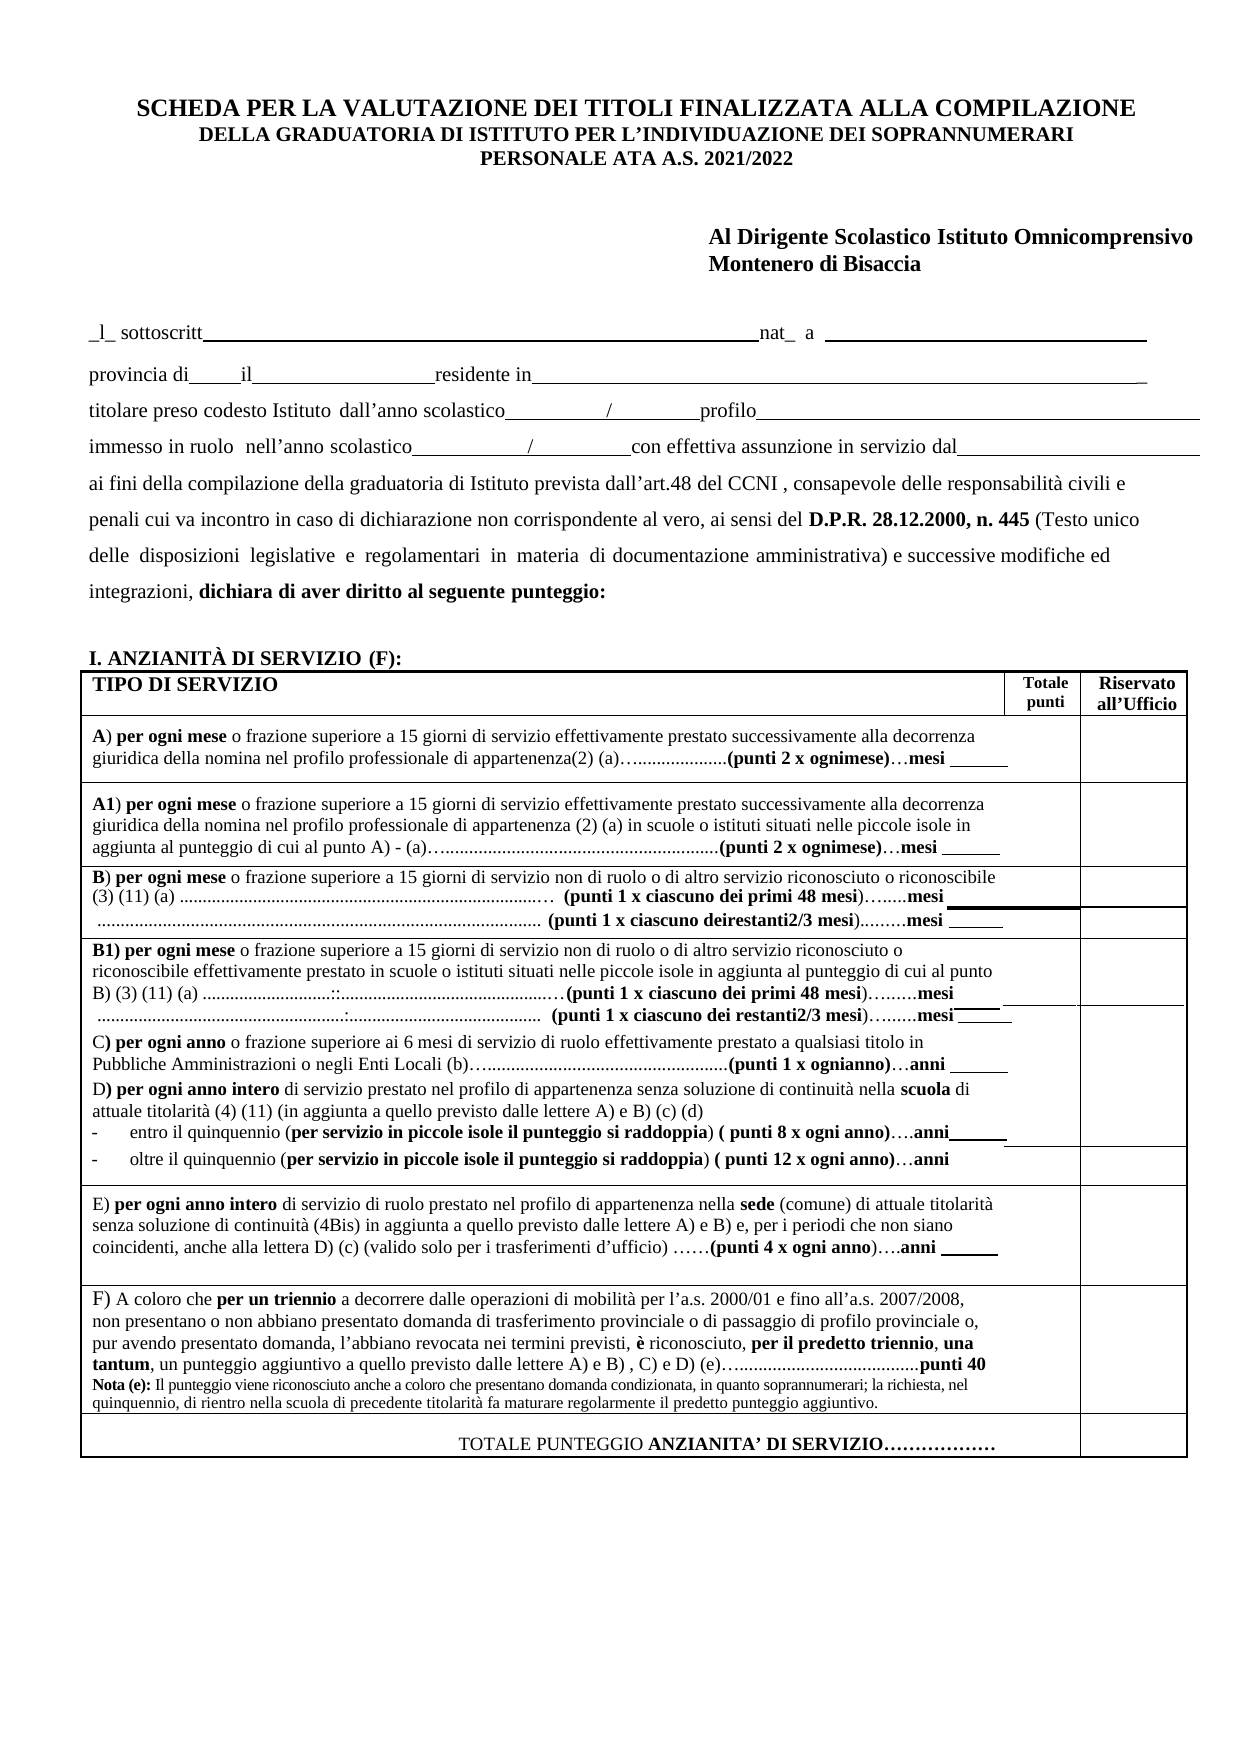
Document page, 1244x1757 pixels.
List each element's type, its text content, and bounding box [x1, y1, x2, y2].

table_cell [1004, 1147, 1080, 1184]
table_cell ............................................................................................... (punti 1 x ciascuno deirestanti2/3 mesi). mesi [82, 906, 947, 938]
text SCHEDA PER LA VALUTAZIONE DEI TITOLI FINALIZZATA ALLA COMPILAZIONE DELLA GRADUATORIA DI ISTITUTO PER L’INDIVIDUAZIONE DEI SOPRANNUMERARI PERSONALE ATA A.S. 2021/2022 [135, 93, 1138, 170]
table_cell [1081, 1147, 1186, 1184]
list ANZIANITÀ DI SERVIZIO (F): [89, 646, 1233, 670]
table_cell A) per ogni mese o frazione superiore a 15 giorni di servizio effettivamente prestato successivamente alla decorrenza giuridica della nomina nel profilo professionale di appartenenza(2) (a)… (punti 2 x ognimese)…mesi [82, 716, 1080, 782]
table_cell F) A coloro che per un triennio a decorrere dalle operazioni di mobilità per l’a.s. 2000/01 e fino all’a.s. 2007/2008, non presentano o non abbiano presentato domanda di trasferimento provinciale o di passaggio di profilo provinciale o, pur avendo presentato domanda, l’abbiano revocata nei termini previsti, è riconosciuto, per il predetto triennio, una tantum, un punteggio aggiuntivo a quello previsto dalle lettere A) e B) , C) e D) (e)… punti 40 Nota (e): Il punteggio viene riconosciuto anche a coloro che presentano domanda condizionata, in quanto soprannumerari; la richiesta, nel quinquennio, di rientro nella scuola di precedente titolarità fa maturare regolarmente il predetto punteggio aggiuntivo. [82, 1286, 1080, 1413]
text _l_ sottoscritt nat_ a [89, 319, 1233, 344]
table_cell D) per ogni anno intero di servizio prestato nel profilo di appartenenza senza soluzione di continuità nella scuola di attuale titolarità (4) (11) (in aggiunta a quello previsto dalle lettere A) e B) (c) (d) - entro il quinquennio (per servizio in piccole isole il punteggio si raddoppia) ( punti 8 x ogni anno)….anni [82, 1076, 1080, 1146]
table_header TIPO DI SERVIZIO [82, 673, 1004, 714]
text provincia di il residente in _ titolare preso codesto Istituto dall’anno scolastico / profilo immesso in ruolo nell’anno scolastico / con effettiva assunzione in servizio dal ai fini della compilazione della graduatoria di Istituto prevista dall’art.48 del CCNI , consapevole delle responsabilità civili e [89, 362, 1202, 494]
table_cell A1) per ogni mese o frazione superiore a 15 giorni di servizio effettivamente prestato successivamente alla decorrenza giuridica della nomina nel profilo professionale di appartenenza (2) (a) in scuole o istituti situati nelle piccole isole in aggiunta al punteggio di cui al punto A) - (a)… (punti 2 x ognimese)…mesi [82, 783, 1080, 866]
table_cell [1081, 908, 1186, 938]
table_cell [1081, 1414, 1186, 1456]
table_cell [1081, 939, 1186, 1146]
table_header Totale punti [1005, 673, 1080, 714]
table_cell B1) per ogni mese o frazione superiore a 15 giorni di servizio non di ruolo o di altro servizio riconosciuto o riconoscibile effettivamente prestato in scuole o istituti situati nelle piccole isole in aggiunta al punteggio di cui al punto B) (3) (11) (a) ............................::.............................................…(punti 1 x ciascuno dei primi 48 mesi)… mesi ......................................................:.......................................... (punti 1 x ciascuno dei restanti2/3 mesi)… mesi [82, 939, 1080, 1028]
table_cell - oltre il quinquennio (per servizio in piccole isole il punteggio si raddoppia) ( punti 12 x ogni anno)…anni [82, 1146, 1004, 1184]
table_cell E) per ogni anno intero di servizio di ruolo prestato nel profilo di appartenenza nella sede (comune) di attuale titolarità senza soluzione di continuità (4Bis) in aggiunta a quello previsto dalle lettere A) e B) e, per i periodi che non siano coincidenti, anche alla lettera D) (c) (valido solo per i trasferimenti d’ufficio) ……(punti 4 x ogni anno)….anni [82, 1186, 1080, 1285]
table_cell [1081, 1286, 1186, 1413]
table_cell [1081, 783, 1186, 866]
table_cell C) per ogni anno o frazione superiore ai 6 mesi di servizio di ruolo effettivamente prestato a qualsiasi titolo in Pubbliche Amministrazioni o negli Enti Locali (b)… (punti 1 x ognianno)…anni [82, 1028, 1080, 1076]
table_cell TOTALE PUNTEGGIO ANZIANITA’ DI SERVIZIO……………… [82, 1414, 1080, 1456]
text penali cui va incontro in caso di dichiarazione non corrispondente al vero, ai sensi del D.P.R. 28.12.2000, n. 445 (Testo unico delle disposizioni legislative e regolamentari in materia di documentazione amministrativa) e successive modifiche ed integrazioni, dichiara di aver diritto al seguente punteggio: [89, 507, 1142, 603]
table_cell [947, 910, 1080, 938]
subtitle Al Dirigente Scolastico Istituto Omnicomprensivo Montenero di Bisaccia [708, 223, 1222, 276]
table_cell [1081, 716, 1186, 782]
table_cell [1081, 867, 1186, 906]
table_cell [1081, 1186, 1186, 1285]
table_header Riservato all’Ufficio [1081, 673, 1186, 714]
table_cell B) per ogni mese o frazione superiore a 15 giorni di servizio non di ruolo o di altro servizio riconosciuto o riconoscibile (3) (11) (a) ..............................................................................… (punti 1 x ciascuno dei primi 48 mesi)… mesi [82, 867, 1080, 906]
